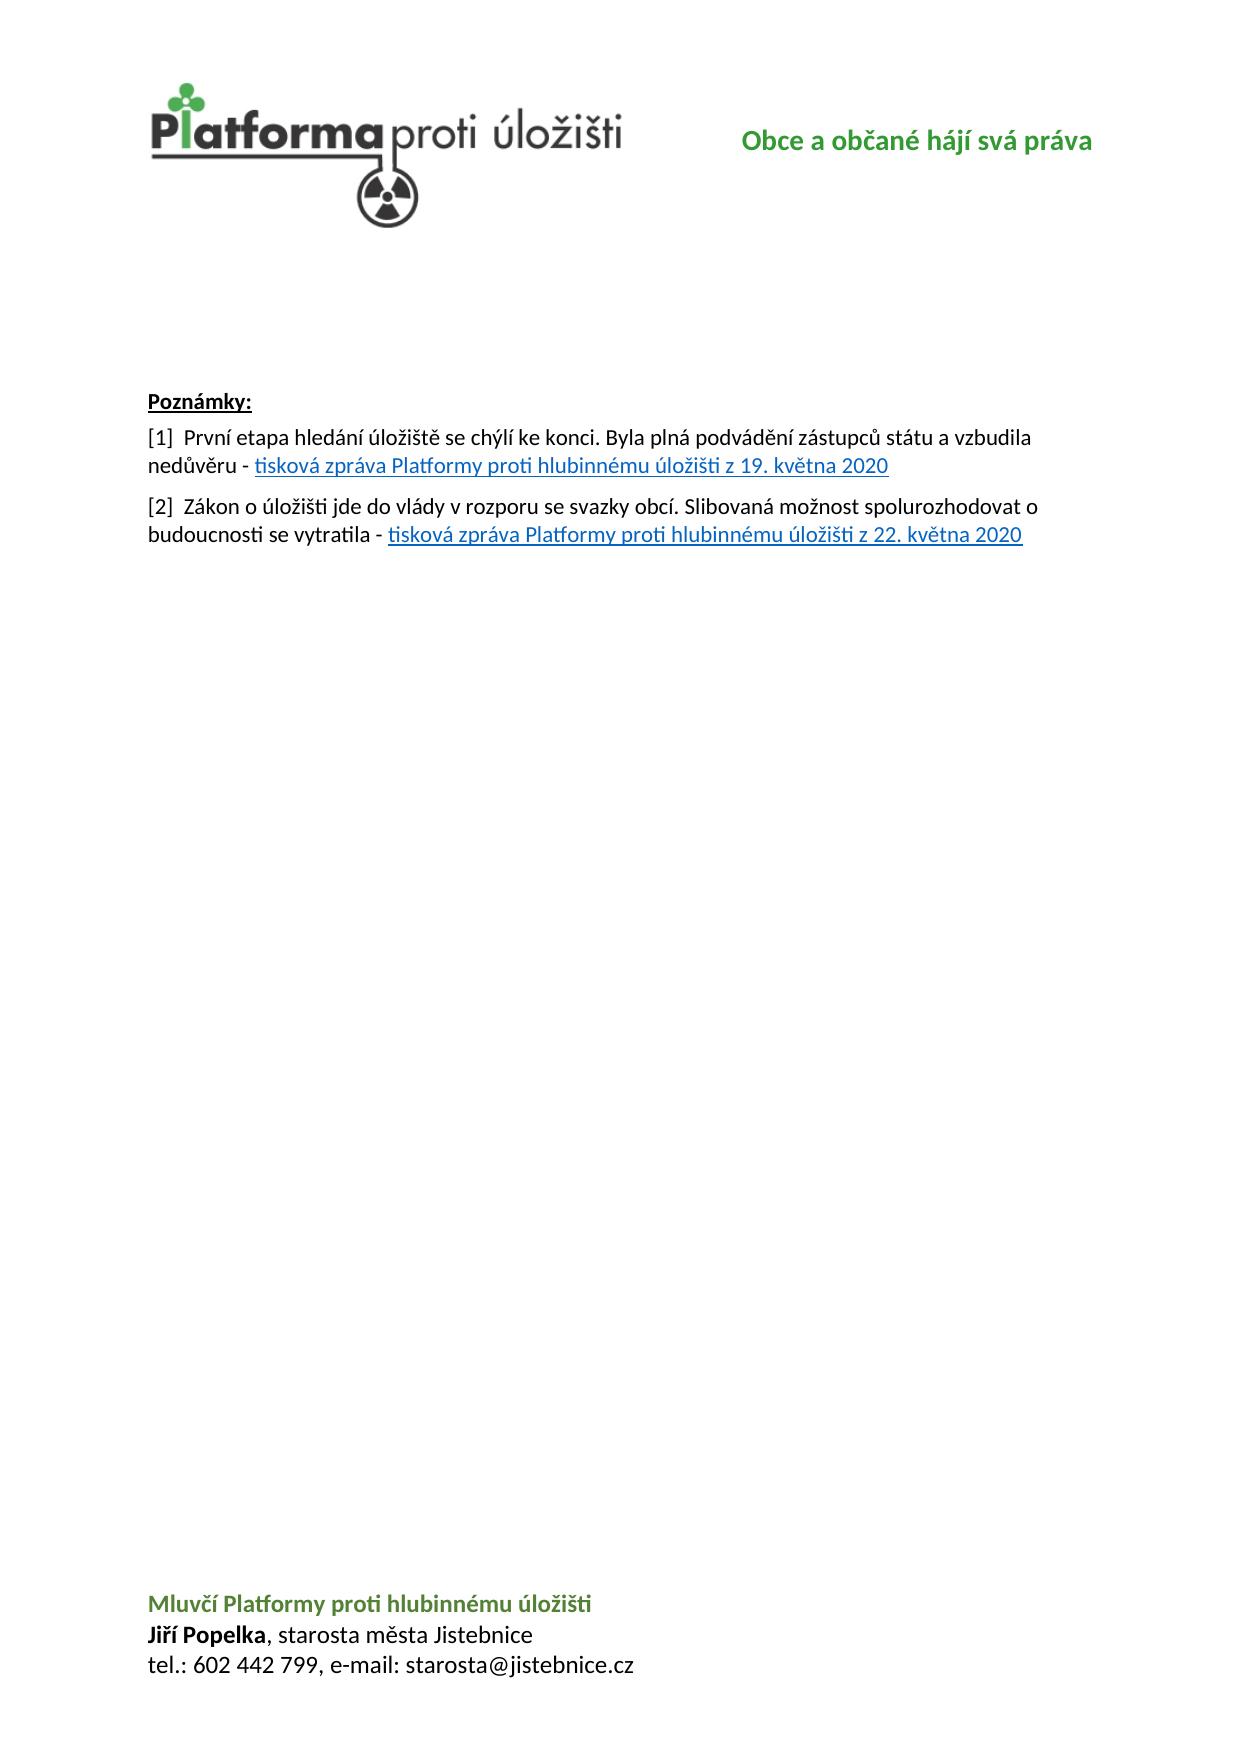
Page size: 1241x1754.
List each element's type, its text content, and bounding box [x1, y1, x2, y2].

text Poznámky: [148, 387, 1093, 415]
text [2] Zákon o úložišti jde do vlády v rozporu se svazky obcí. Slibovaná možnost spolurozhodovat o budoucnosti se vytratila - tisková zpráva Platformy proti hlubinnému úložišti z 22. května 2020 [148, 492, 1093, 548]
text [1] První etapa hledání úložiště se chýlí ke konci. Byla plná podvádění zástupců státu a vzbudila nedůvěru - tisková zpráva Platformy proti hlubinnému úložišti z 19. května 2020 [148, 423, 1093, 479]
picture [146, 73, 624, 230]
